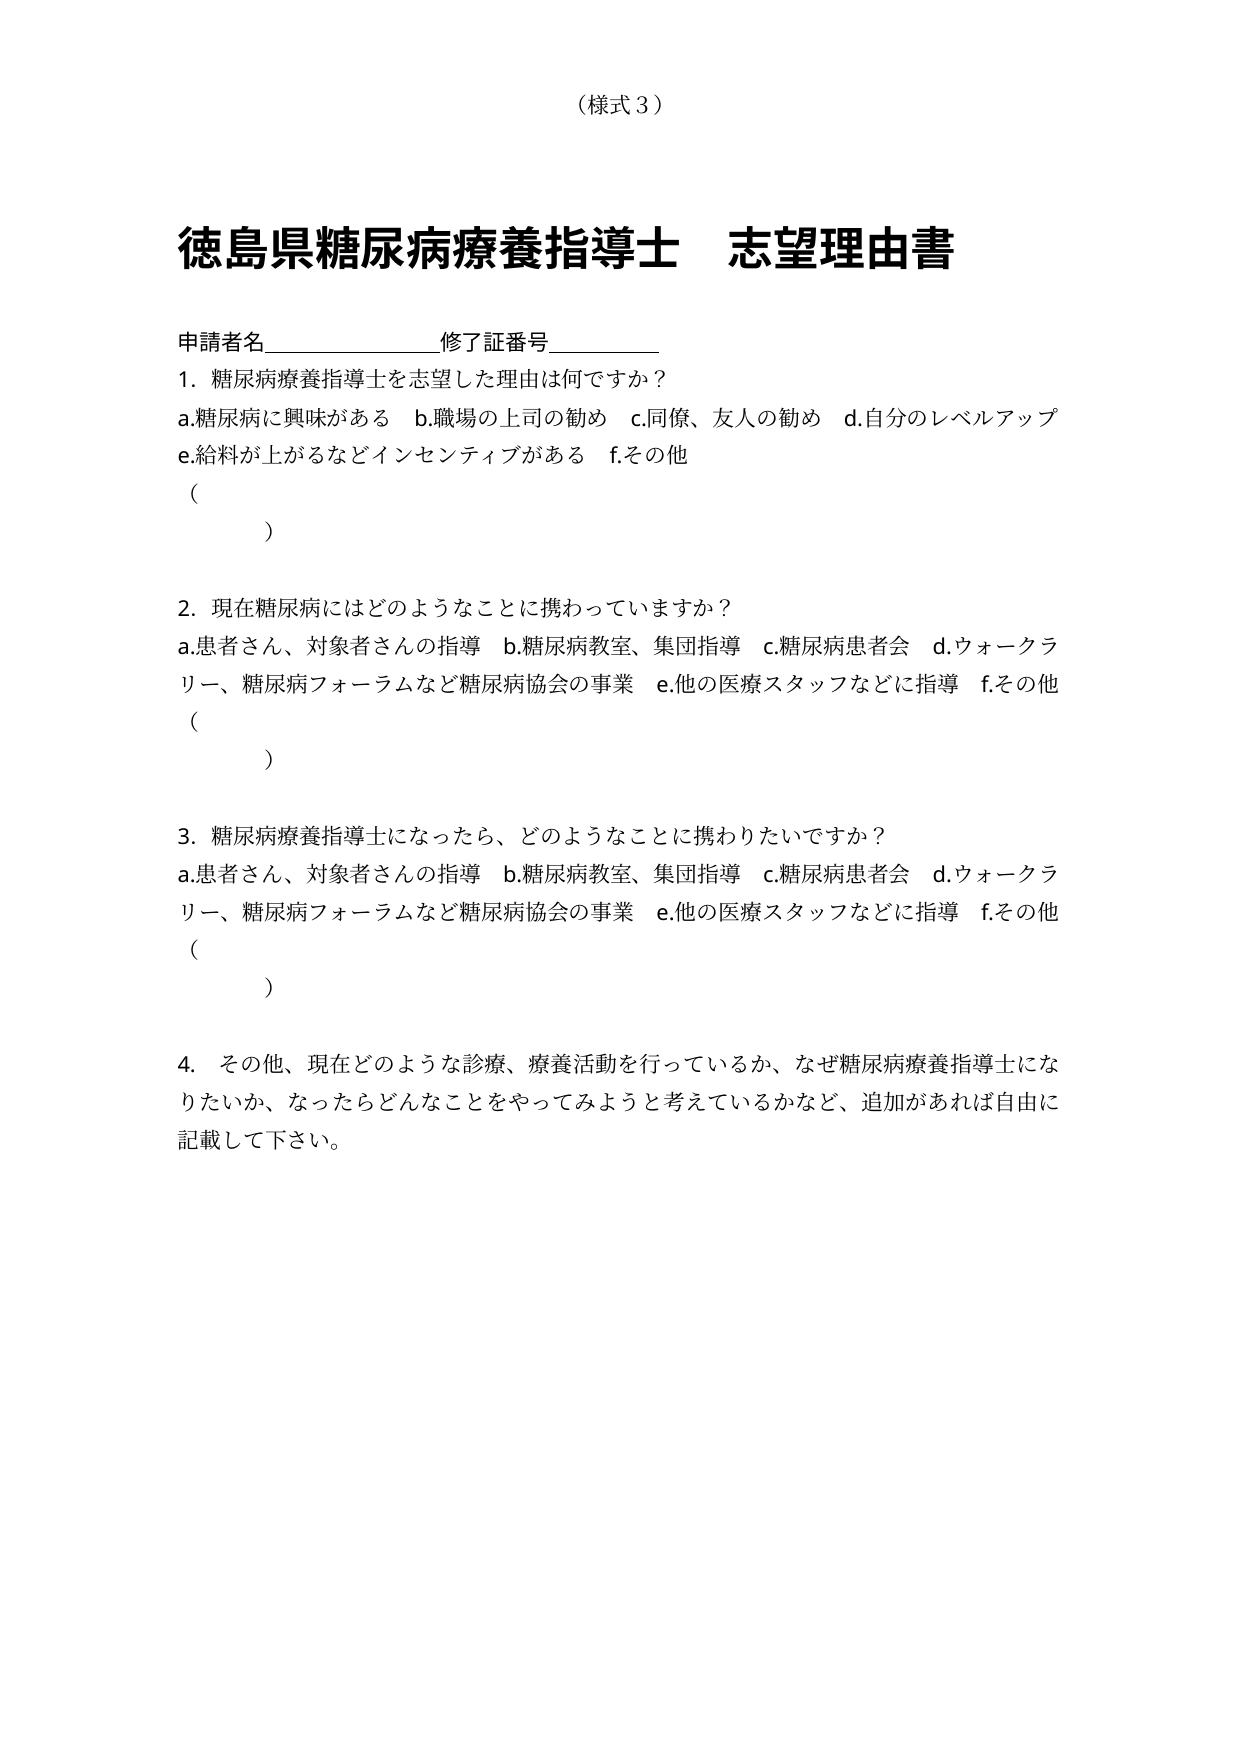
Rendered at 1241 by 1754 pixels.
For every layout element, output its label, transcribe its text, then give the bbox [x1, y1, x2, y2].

text a.糖尿病に興味がある b.職場の上司の勧め c.同僚、友人の勧め d.自分のレベルアップ e.給料が上がるなどインセンティブがある f.その他 [177, 397, 1063, 473]
text （ ） [177, 930, 1063, 1006]
text 1．糖尿病療養指導士を志望した理由は何ですか？ [177, 359, 1063, 397]
text 申請者名 修了証番号 [177, 321, 1063, 359]
text （ ） [177, 473, 1063, 549]
text 4. その他、現在どのような診療、療養活動を行っているか、なぜ糖尿病療養指導士になりたいか、なったらどんなことをやってみようと考えているかなど、追加があれば自由に記載して下さい。 [177, 1044, 1063, 1158]
text a.患者さん、対象者さんの指導 b.糖尿病教室、集団指導 c.糖尿病患者会 d.ウォークラリー、糖尿病フォーラムなど糖尿病協会の事業 e.他の医療スタッフなどに指導 f.その他 [177, 626, 1063, 702]
text 3．糖尿病療養指導士になったら、どのようなことに携わりたいですか？ [177, 816, 1063, 854]
text a.患者さん、対象者さんの指導 b.糖尿病教室、集団指導 c.糖尿病患者会 d.ウォークラリー、糖尿病フォーラムなど糖尿病協会の事業 e.他の医療スタッフなどに指導 f.その他 [177, 854, 1063, 930]
text 徳島県糖尿病療養指導士 志望理由書 [177, 207, 1063, 283]
text 2．現在糖尿病にはどのようなことに携わっていますか？ [177, 588, 1063, 626]
text （ ） [177, 702, 1063, 778]
